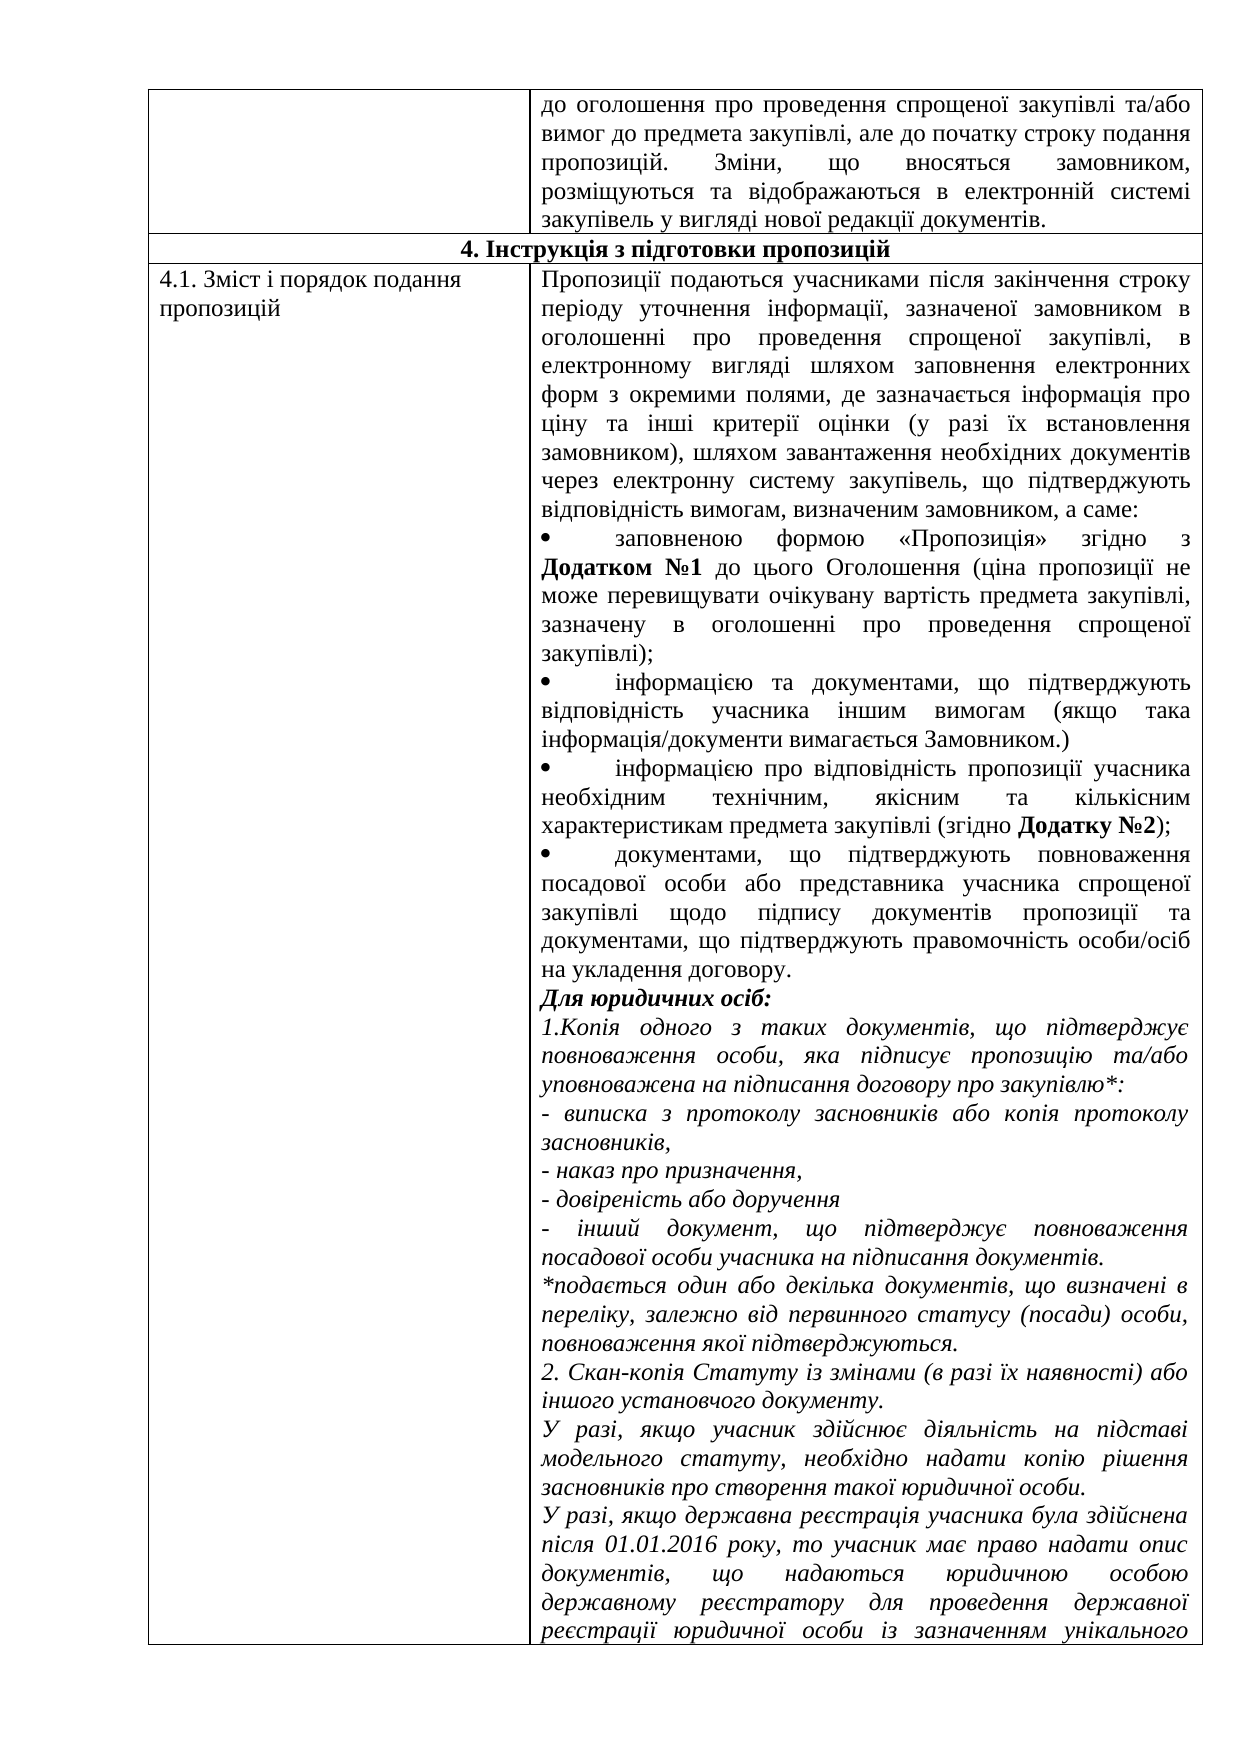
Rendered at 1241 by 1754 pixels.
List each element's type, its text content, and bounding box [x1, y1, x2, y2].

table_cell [149, 264, 529, 1644]
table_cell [531, 264, 1202, 1644]
table_cell 4. Інструкція з підготовки пропозицій [149, 234, 1202, 263]
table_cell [149, 90, 529, 233]
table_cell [531, 90, 1202, 233]
